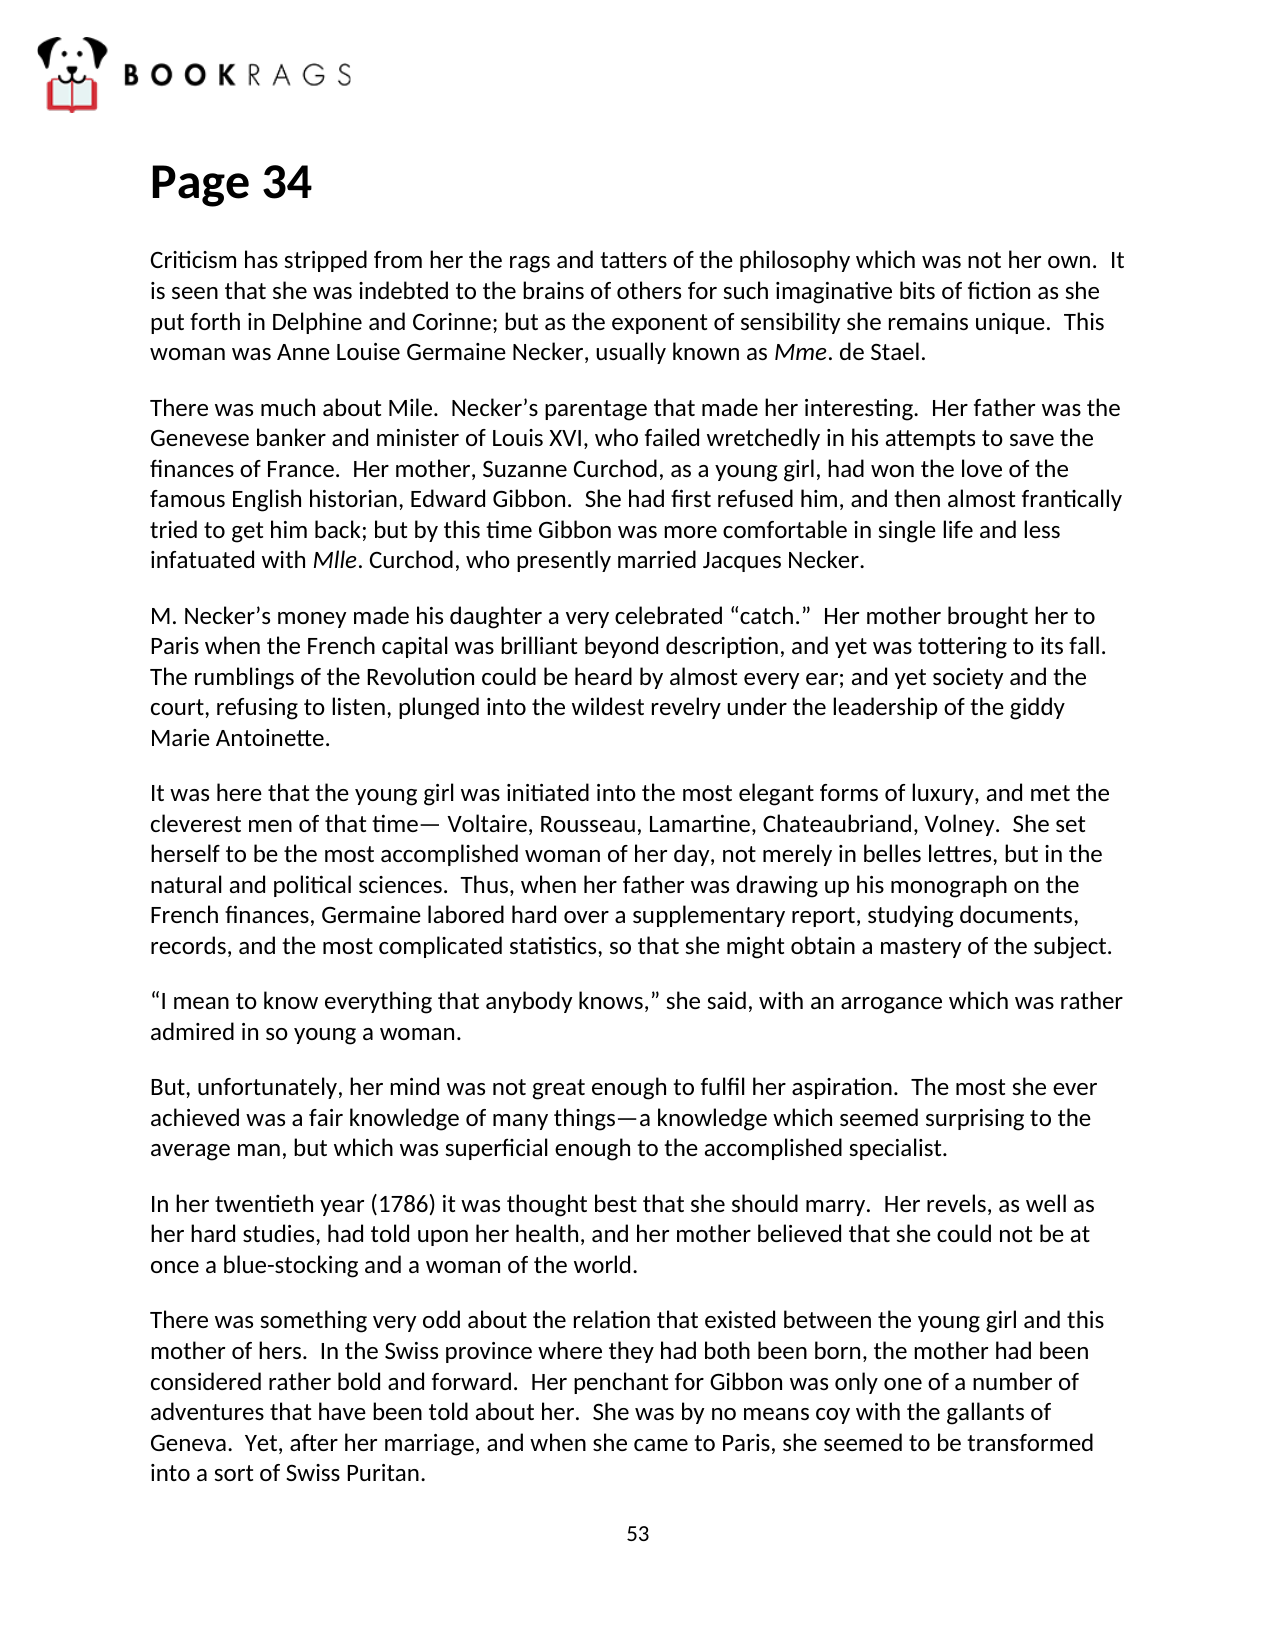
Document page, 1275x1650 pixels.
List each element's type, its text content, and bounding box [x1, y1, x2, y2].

text It was here that the young girl was initiated into the most elegant forms of luxury, and met the cleverest men of that time—­ Voltaire, Rousseau, Lamartine, Chateaubriand, Volney. She set herself to be the most accomplished woman of her day, not merely in belles lettres, but in the natural and political sciences. Thus, when her father was drawing up his monograph on the French finances, Germaine labored hard over a supplementary report, studying documents, records, and the most complicated statistics, so that she might obtain a mastery of the subject. [150, 777, 1125, 961]
text In her twentieth year (1786) it was thought best that she should marry. Her revels, as well as her hard studies, had told upon her health, and her mother believed that she could not be at once a blue-stocking and a woman of the world. [150, 1188, 1125, 1280]
text M. Necker’s money made his daughter a very celebrated “catch.” Her mother brought her to Paris when the French capital was brilliant beyond description, and yet was tottering to its fall. The rumblings of the Revolution could be heard by almost every ear; and yet society and the court, refusing to listen, plunged into the wildest revelry under the leadership of the giddy Marie Antoinette. [150, 600, 1125, 752]
text Page 34 [150, 150, 1125, 211]
text There was something very odd about the relation that existed between the young girl and this mother of hers. In the Swiss province where they had both been born, the mother had been considered rather bold and forward. Her penchant for Gibbon was only one of a number of adventures that have been told about her. She was by no means coy with the gallants of Geneva. Yet, after her marriage, and when she came to Paris, she seemed to be transformed into a sort of Swiss Puritan. [150, 1305, 1125, 1488]
text But, unfortunately, her mind was not great enough to fulfil her aspiration. The most she ever achieved was a fair knowledge of many things—­a knowledge which seemed surprising to the average man, but which was superficial enough to the accomplished specialist. [150, 1072, 1125, 1163]
text There was much about Mile. Necker’s parentage that made her interesting. Her father was the Genevese banker and minister of Louis XVI, who failed wretchedly in his attempts to save the finances of France. Her mother, Suzanne Curchod, as a young girl, had won the love of the famous English historian, Edward Gibbon. She had first refused him, and then almost frantically tried to get him back; but by this time Gibbon was more comfortable in single life and less infatuated with Mlle. Curchod, who presently married Jacques Necker. [150, 392, 1125, 575]
text “I mean to know everything that anybody knows,” she said, with an arrogance which was rather admired in so young a woman. [150, 986, 1125, 1047]
text Criticism has stripped from her the rags and tatters of the philosophy which was not her own. It is seen that she was indebted to the brains of others for such imaginative bits of fiction as she put forth in Delphine and Corinne; but as the exponent of sensibility she remains unique. This woman was Anne Louise Germaine Necker, usually known as Mme. de Stael. [150, 244, 1125, 367]
picture [37, 37, 351, 113]
